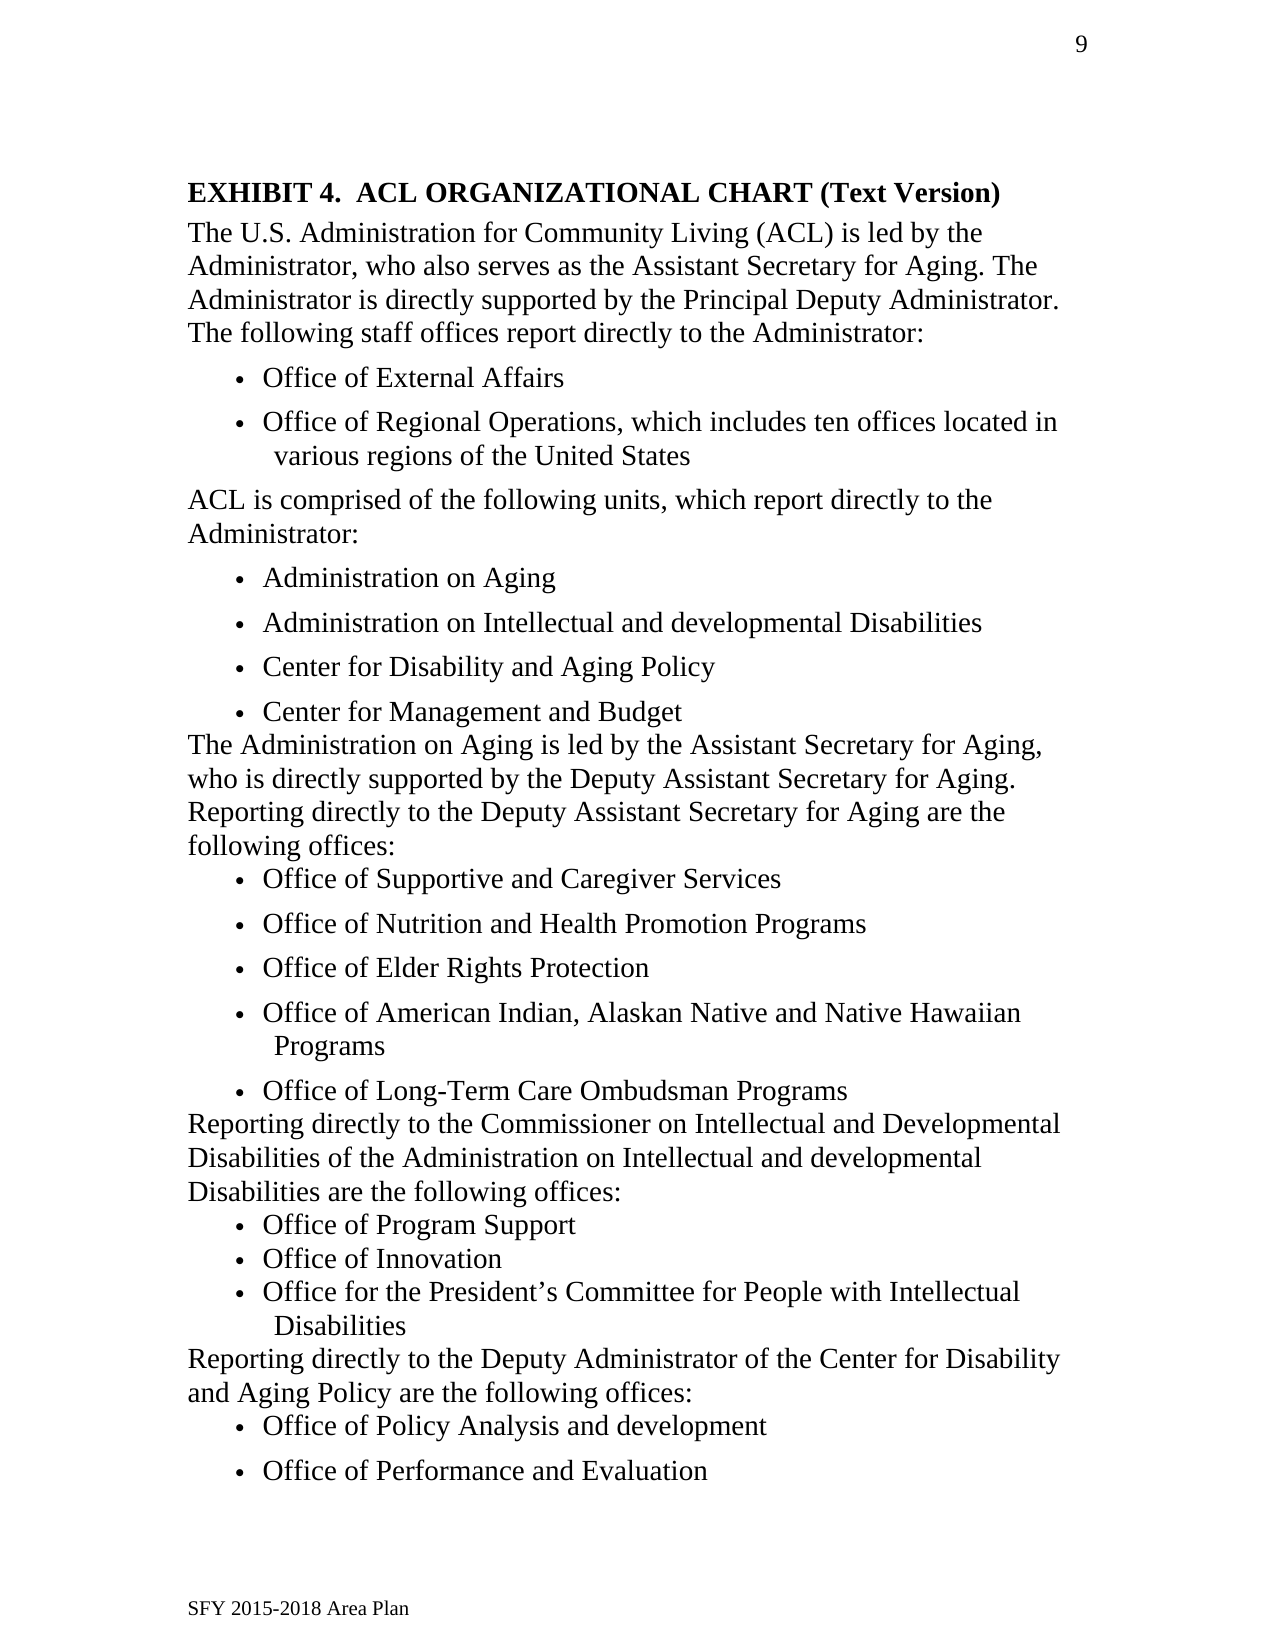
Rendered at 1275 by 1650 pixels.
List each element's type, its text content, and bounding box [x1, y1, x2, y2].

list Office of External Affairs [236, 360, 1077, 393]
list Administration on Aging [236, 560, 1077, 594]
subtitle EXHIBIT 4. ACL ORGANIZATIONAL CHART (Text Version) [187, 175, 1087, 208]
list Office of Regional Operations, which includes ten offices located in various regions of the United States [236, 404, 1077, 471]
list Office of Innovation [236, 1241, 1077, 1274]
text Reporting directly to the Commissioner on Intellectual and Developmental Disabilities of the Administration on Intellectual and developmental Disabilities are the following offices: [187, 1107, 1087, 1207]
list Center for Disability and Aging Policy [236, 649, 1077, 683]
list Office for the President’s Committee for People with Intellectual Disabilities [236, 1274, 1077, 1341]
list Office of Program Support [236, 1207, 1077, 1241]
list Office of Long-Term Care Ombudsman Programs [236, 1073, 1077, 1107]
list Office of Performance and Evaluation [236, 1453, 1077, 1486]
text The Administration on Aging is led by the Assistant Secretary for Aging, who is directly supported by the Deputy Assistant Secretary for Aging. Reporting directly to the Deputy Assistant Secretary for Aging are the following offices: [187, 727, 1087, 862]
list Office of American Indian, Alaskan Native and Native Hawaiian Programs [236, 995, 1077, 1062]
list Office of Nutrition and Health Promotion Programs [236, 906, 1077, 939]
text Reporting directly to the Deputy Administrator of the Center for Disability and Aging Policy are the following offices: [187, 1341, 1087, 1408]
text ACL is comprised of the following units, which report directly to the Administrator: [187, 482, 1087, 549]
list Office of Supportive and Caregiver Services [236, 862, 1077, 895]
list Office of Policy Analysis and development [236, 1408, 1077, 1442]
list Administration on Intellectual and developmental Disabilities [236, 605, 1077, 638]
list Center for Management and Budget [236, 694, 1077, 727]
text The U.S. Administration for Community Living (ACL) is led by the Administrator, who also serves as the Assistant Secretary for Aging. The Administrator is directly supported by the Principal Deputy Administrator. The following staff offices report directly to the Administrator: [187, 215, 1087, 349]
list Office of Elder Rights Protection [236, 951, 1077, 984]
